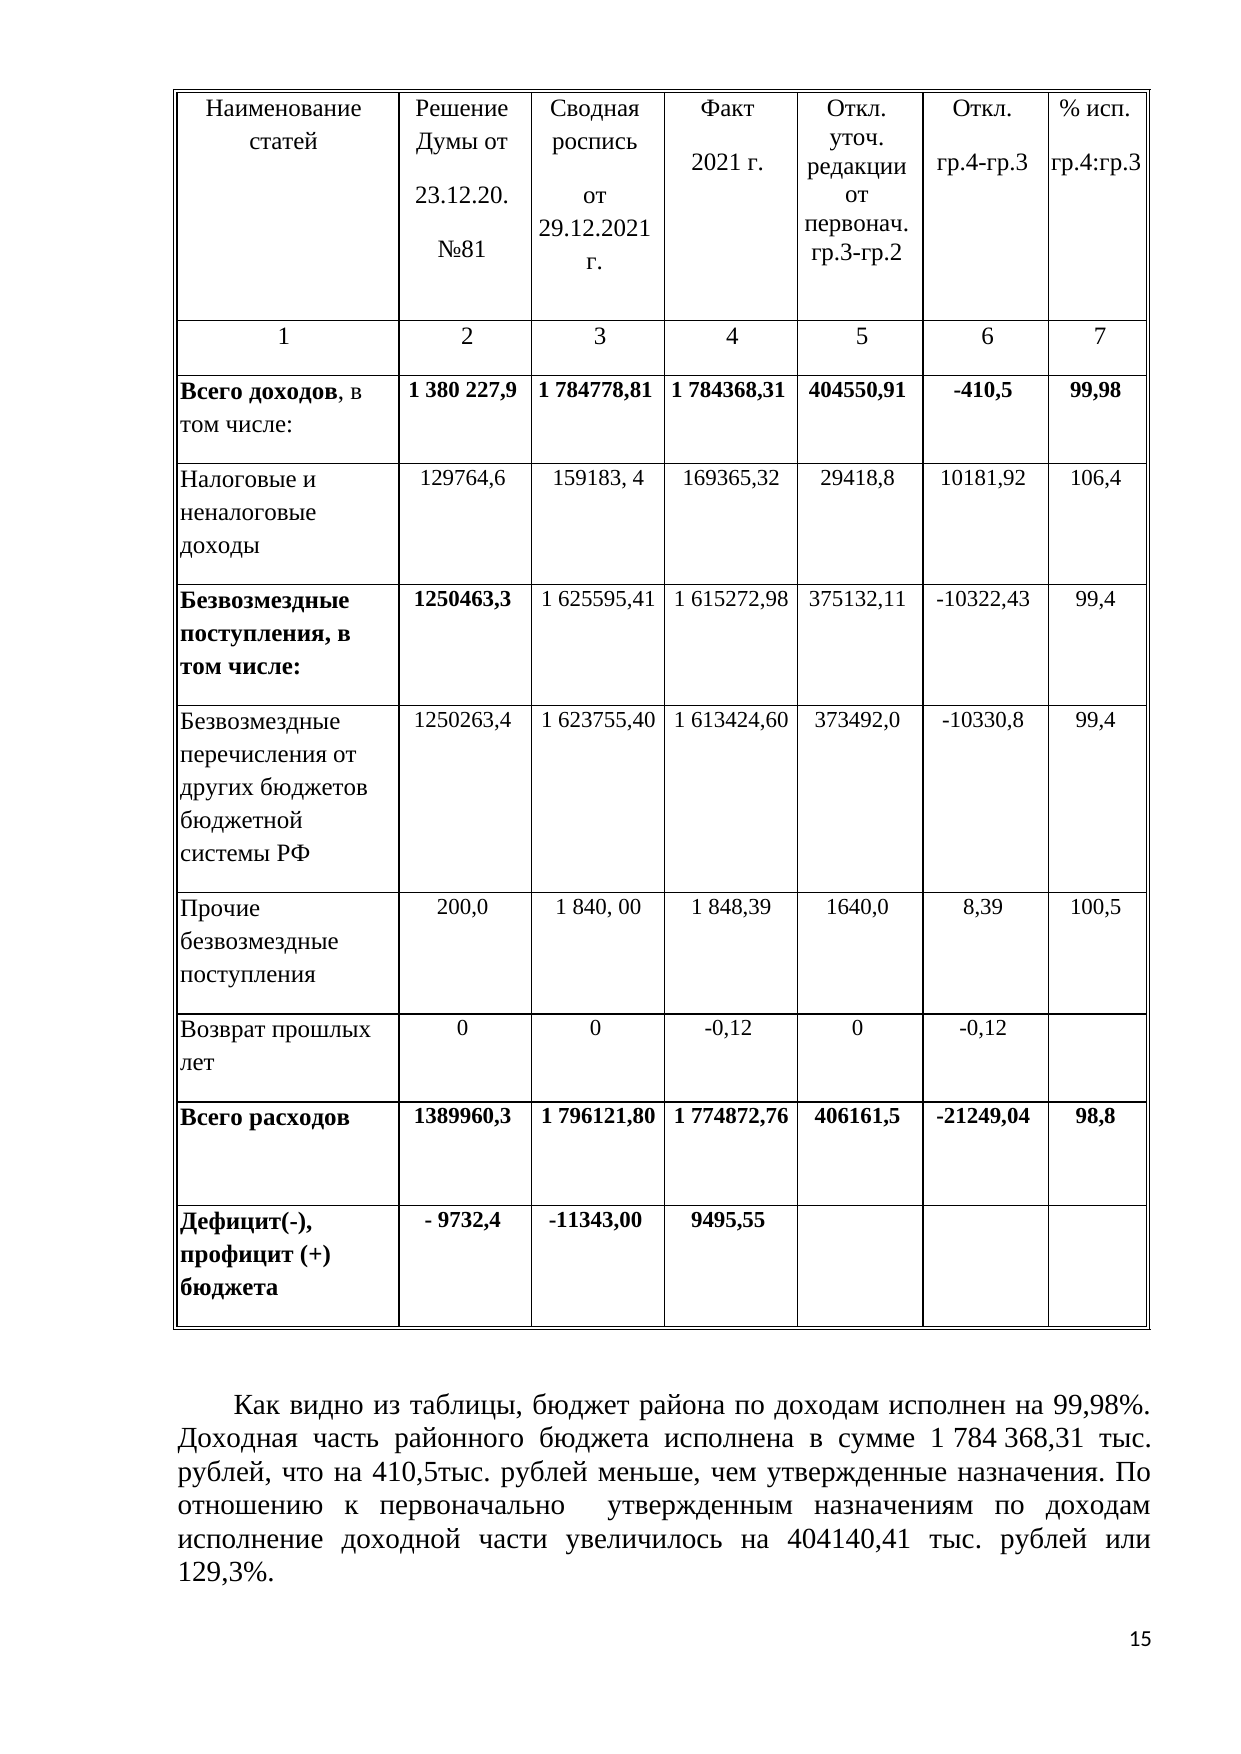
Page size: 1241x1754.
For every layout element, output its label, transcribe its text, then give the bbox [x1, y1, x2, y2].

table_cell 8,39 [924, 893, 1048, 1013]
table_cell Всего расходов [178, 1103, 398, 1204]
table_cell [1049, 1015, 1146, 1101]
table_header Наименование статей [178, 93, 398, 320]
table_cell [1049, 1206, 1146, 1326]
table_header Откл. гр.4-гр.3 [924, 93, 1048, 320]
table_header Решение Думы от 23.12.20. №81 [400, 93, 531, 320]
table_cell -10330,8 [924, 706, 1048, 892]
table_header % исп. гр.4:гр.3 [1049, 93, 1146, 320]
table_cell Всего доходов, в том числе: [178, 376, 398, 463]
table_cell 406161,5 [798, 1103, 922, 1204]
table_cell 0 [532, 1015, 664, 1101]
table_cell 404550,91 [798, 376, 922, 463]
table_cell 6 [924, 321, 1048, 375]
table_cell 1 784368,31 [665, 376, 797, 463]
table_cell 375132,11 [798, 585, 922, 705]
table_cell -0,12 [924, 1015, 1048, 1101]
text Как видно из таблицы, бюджет района по доходам исполнен на 99,98%. Доходная часть районного бюджета исполнена в сумме 1 784 368,31 тыс. рублей, что на 410,5тыс. рублей меньше, чем утвержденные назначения. По отношению к первоначально утвержденным назначениям по доходам исполнение доходной части увеличилось на 404140,41 тыс. рублей или 129,3%. [177, 1387, 1152, 1588]
table_cell 2 [400, 321, 531, 375]
table_cell 1 623755,40 [532, 706, 664, 892]
table_cell Возврат прошлых лет [178, 1015, 398, 1101]
table_cell Безвозмездные поступления, в том числе: [178, 585, 398, 705]
table_cell 1 380 227,9 [400, 376, 531, 463]
table_cell 1250263,4 [400, 706, 531, 892]
table_cell Налоговые и неналоговые доходы [178, 464, 398, 584]
table_cell -21249,04 [924, 1103, 1048, 1204]
table_cell 4 [665, 321, 797, 375]
table_cell -10322,43 [924, 585, 1048, 705]
table_cell 169365,32 [665, 464, 797, 584]
table_cell 1640,0 [798, 893, 922, 1013]
table_cell 98,8 [1049, 1103, 1146, 1204]
table_cell 159183, 4 [532, 464, 664, 584]
table_cell 1 774872,76 [665, 1103, 797, 1204]
table_cell Безвозмездные перечисления от других бюджетов бюджетной системы РФ [178, 706, 398, 892]
table_cell 3 [532, 321, 664, 375]
table_cell 1250463,3 [400, 585, 531, 705]
table_cell 1 615272,98 [665, 585, 797, 705]
table_cell -410,5 [924, 376, 1048, 463]
table_cell [798, 1206, 922, 1326]
table_cell Прочие безвозмездные поступления [178, 893, 398, 1013]
table_cell 99,4 [1049, 585, 1146, 705]
table_header Сводная роспись от 29.12.2021г. [532, 93, 664, 320]
table_cell 100,5 [1049, 893, 1146, 1013]
table_cell 1 [178, 321, 398, 375]
table_cell 129764,6 [400, 464, 531, 584]
table_cell 1 613424,60 [665, 706, 797, 892]
table_cell 106,4 [1049, 464, 1146, 584]
table_cell 0 [798, 1015, 922, 1101]
table_cell 1 784778,81 [532, 376, 664, 463]
table_cell 99,4 [1049, 706, 1146, 892]
table_cell 1 848,39 [665, 893, 797, 1013]
table_cell 1 625595,41 [532, 585, 664, 705]
table_cell 9495,55 [665, 1206, 797, 1326]
table_cell 29418,8 [798, 464, 922, 584]
table_header Откл. уточ. редакции от первонач. гр.3-гр.2 [798, 93, 922, 320]
table_cell 1 796121,80 [532, 1103, 664, 1204]
table_cell 7 [1049, 321, 1146, 375]
table_cell Дефицит(-), профицит (+) бюджета [178, 1206, 398, 1326]
table_cell - 9732,4 [400, 1206, 531, 1326]
table_header Факт 2021 г. [665, 93, 797, 320]
table_cell 0 [400, 1015, 531, 1101]
table_cell 99,98 [1049, 376, 1146, 463]
table_cell -0,12 [665, 1015, 797, 1101]
table_cell 5 [798, 321, 922, 375]
table_cell 1389960,3 [400, 1103, 531, 1204]
table_cell 200,0 [400, 893, 531, 1013]
table_cell -11343,00 [532, 1206, 664, 1326]
table_cell [924, 1206, 1048, 1326]
table_cell 373492,0 [798, 706, 922, 892]
table_cell 10181,92 [924, 464, 1048, 584]
table_cell 1 840, 00 [532, 893, 664, 1013]
